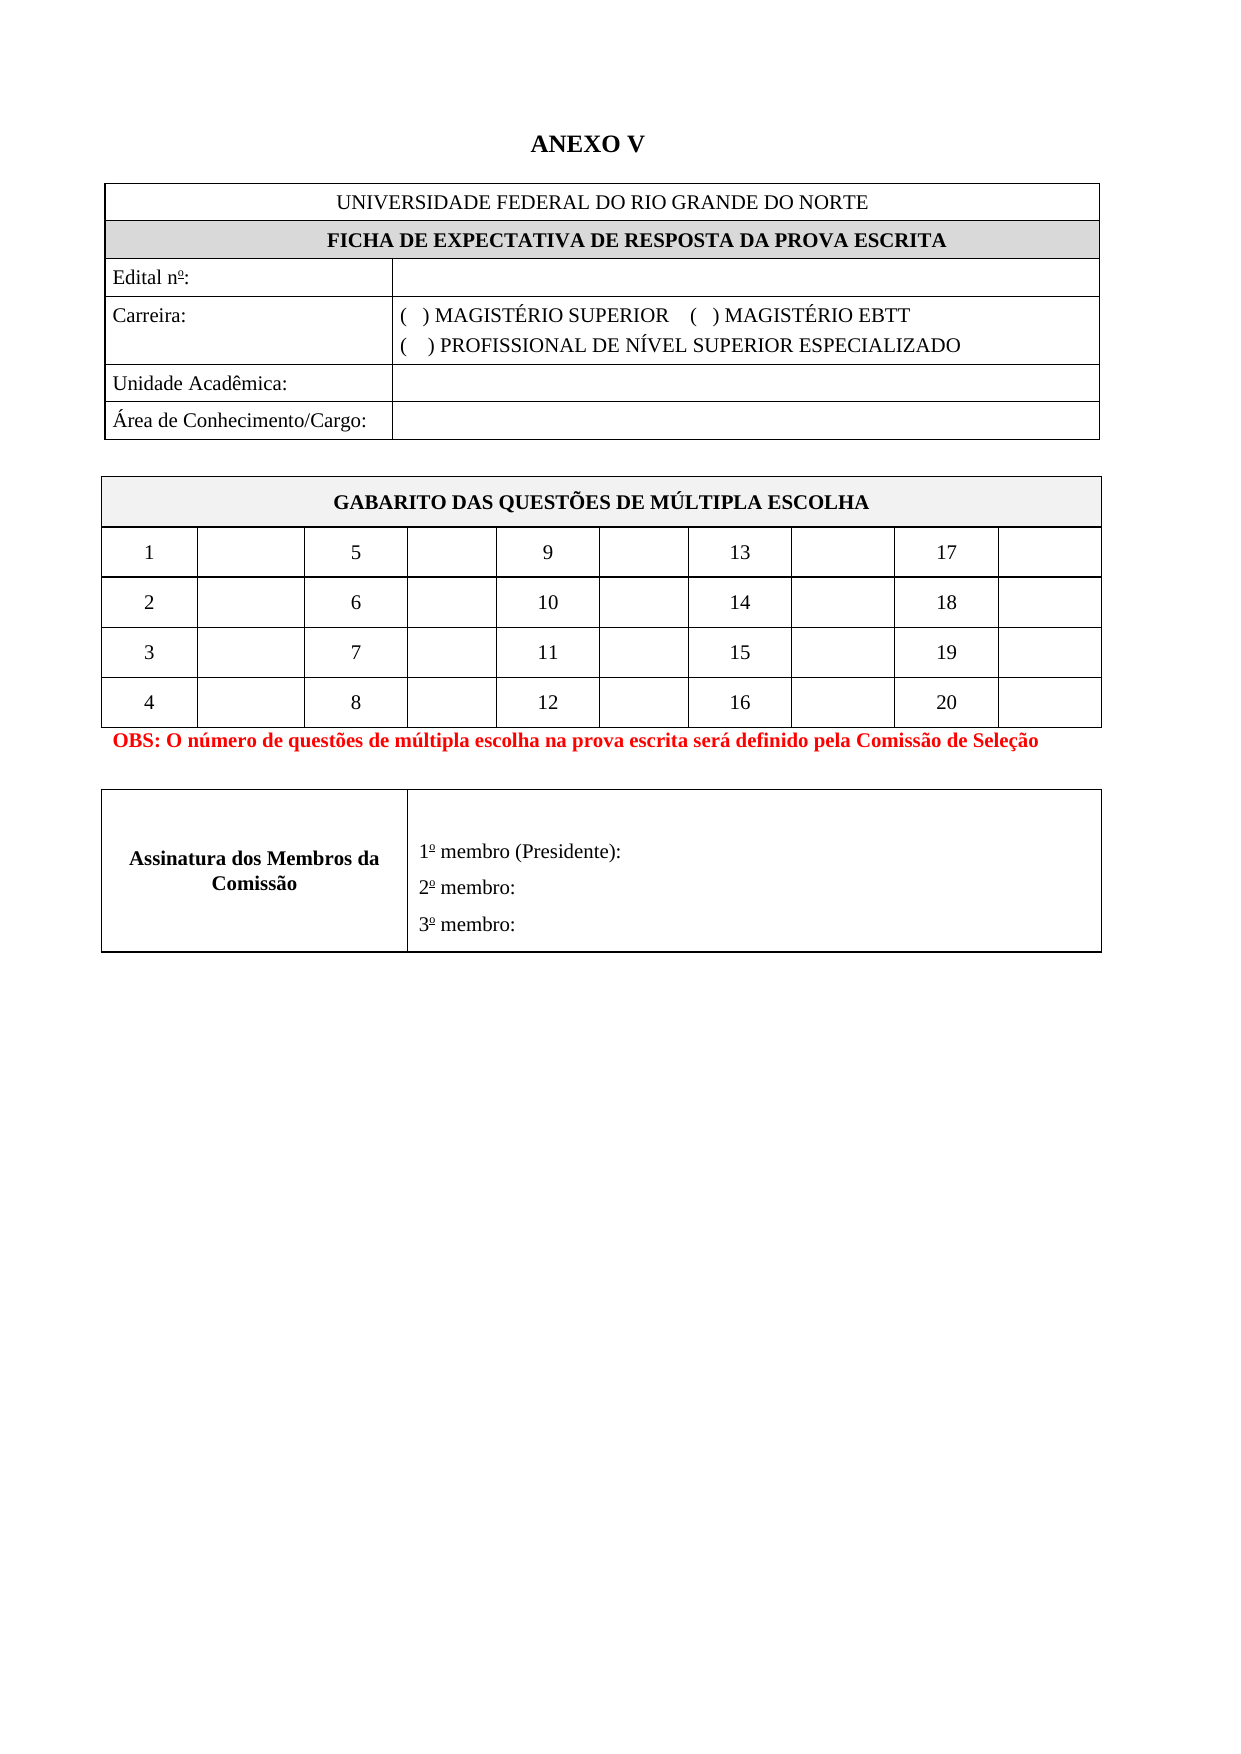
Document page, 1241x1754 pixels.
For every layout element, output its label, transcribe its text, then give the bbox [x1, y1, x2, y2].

table_cell 6 [305, 578, 407, 627]
table_cell 9 [497, 528, 599, 576]
table_cell FICHA DE EXPECTATIVA DE RESPOSTA DA PROVA ESCRITA [106, 221, 1099, 258]
table_cell 18 [895, 578, 998, 627]
table_cell [198, 528, 304, 576]
table_header Assinatura dos Membros da Comissão [102, 790, 407, 951]
table_cell [198, 678, 304, 727]
table_cell [999, 678, 1101, 727]
table_cell 13 [689, 528, 791, 576]
table_cell [600, 678, 688, 727]
table_cell [393, 259, 1099, 296]
table_cell 2 [102, 578, 197, 627]
table_cell 19 [895, 628, 998, 677]
table_cell 17 [895, 528, 998, 576]
table_cell [393, 365, 1099, 401]
table_cell [408, 578, 496, 627]
table_cell 15 [689, 628, 791, 677]
table_cell 8 [305, 678, 407, 727]
table_cell ( ) MAGISTÉRIO SUPERIOR ( ) MAGISTÉRIO EBTT ( ) PROFISSIONAL DE NÍVEL SUPERIOR ESPECIALIZADO [393, 297, 1099, 363]
table_cell [198, 578, 304, 627]
table_header 1o membro (Presidente): 2o membro: 3o membro: [408, 790, 1101, 951]
table_cell [792, 528, 894, 576]
text ANEXO V [112, 129, 1063, 158]
table_cell 10 [497, 578, 599, 627]
table_cell [600, 578, 688, 627]
table_cell 5 [305, 528, 407, 576]
table_cell [999, 528, 1101, 576]
table_cell 4 [102, 678, 197, 727]
table_cell [792, 578, 894, 627]
table_cell [600, 528, 688, 576]
table_cell Área de Conhecimento/Cargo: [106, 402, 392, 439]
table_cell [999, 578, 1101, 627]
table_header UNIVERSIDADE FEDERAL DO RIO GRANDE DO NORTE [106, 184, 1099, 220]
table_cell [393, 402, 1099, 439]
table_cell Unidade Acadêmica: [106, 365, 392, 401]
table_header GABARITO DAS QUESTÕES DE MÚLTIPLA ESCOLHA [102, 477, 1101, 526]
table_cell 12 [497, 678, 599, 727]
table_cell [792, 678, 894, 727]
table_cell 11 [497, 628, 599, 677]
text OBS: O número de questões de múltipla escolha na prova escrita será definido pela Comissão de Seleção [112, 728, 1063, 752]
table_cell [600, 628, 688, 677]
table_cell 1 [102, 528, 197, 576]
table_cell [999, 628, 1101, 677]
table_cell [408, 678, 496, 727]
table_cell 7 [305, 628, 407, 677]
table_cell Edital no: [106, 259, 392, 296]
table_cell 16 [689, 678, 791, 727]
table_cell 14 [689, 578, 791, 627]
table_cell Carreira: [106, 297, 392, 363]
table_cell 20 [895, 678, 998, 727]
table_cell [792, 628, 894, 677]
table_cell 3 [102, 628, 197, 677]
table_cell [408, 628, 496, 677]
table_cell [198, 628, 304, 677]
table_cell [408, 528, 496, 576]
